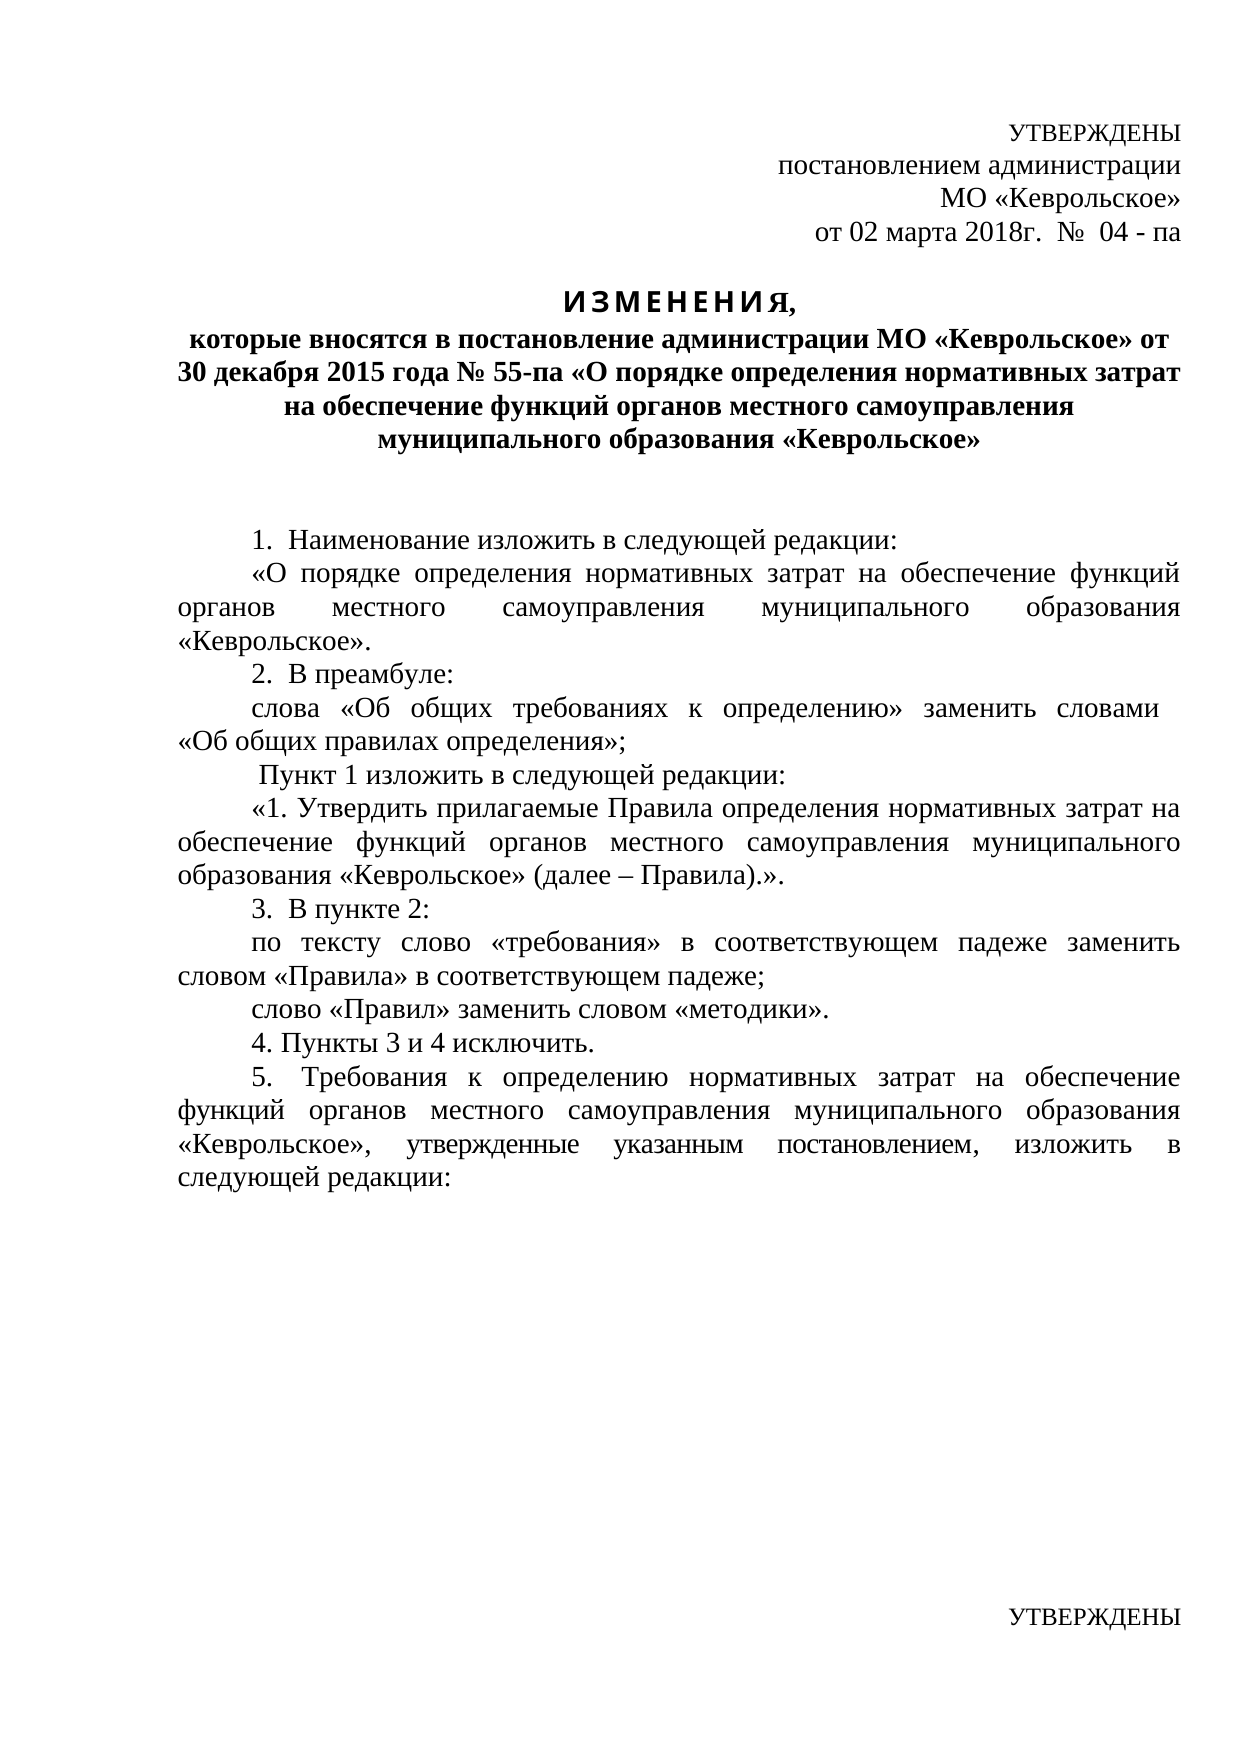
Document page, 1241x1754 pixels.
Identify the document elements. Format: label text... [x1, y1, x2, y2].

text по тексту слово «требования» в соответствующем падеже заменить словом «Правила» в соответствующем падеже; [177, 924, 1181, 992]
text слово «Правил» заменить словом «методики». [177, 992, 1181, 1025]
list В преамбуле: [177, 656, 1181, 690]
text УТВЕРЖДЕНЫ [177, 1602, 1181, 1631]
list В пункте 2: [251, 891, 1181, 924]
list Пункты 3 и 4 исключить. [177, 1025, 1181, 1059]
list Требования к определению нормативных затрат на обеспечение функций органов местного самоуправления муниципального образования «Кеврольское», утвержденные указанным постановлением, изложить в следующей редакции: [177, 1059, 1181, 1193]
text постановлением администрации [177, 147, 1181, 180]
text МО «Кеврольское» [177, 180, 1181, 214]
text УТВЕРЖДЕНЫ [177, 118, 1181, 147]
text которые вносятся в постановление администрации МО «Кеврольское» от 30 декабря 2015 года № 55-па «О порядке определения нормативных затрат на обеспечение функций органов местного самоуправления муниципального образования «Кеврольское» [177, 321, 1181, 455]
text «О порядке определения нормативных затрат на обеспечение функций органов местного самоуправления муниципального образования «Кеврольское». [177, 556, 1181, 656]
text от 02 марта 2018г. № 04 - па [177, 214, 1181, 247]
text ИЗМЕНЕНИЯ, [177, 281, 1181, 321]
text «1. Утвердить прилагаемые Правила определения нормативных затрат на обеспечение функций органов местного самоуправления муниципального образования «Кеврольское» (далее – Правила).». [177, 790, 1181, 891]
list Наименование изложить в следующей редакции: [251, 522, 1181, 556]
text слова «Об общих требованиях к определению» заменить словами «Об общих правилах определения»; [177, 690, 1181, 757]
text Пункт 1 изложить в следующей редакции: [177, 757, 1181, 790]
